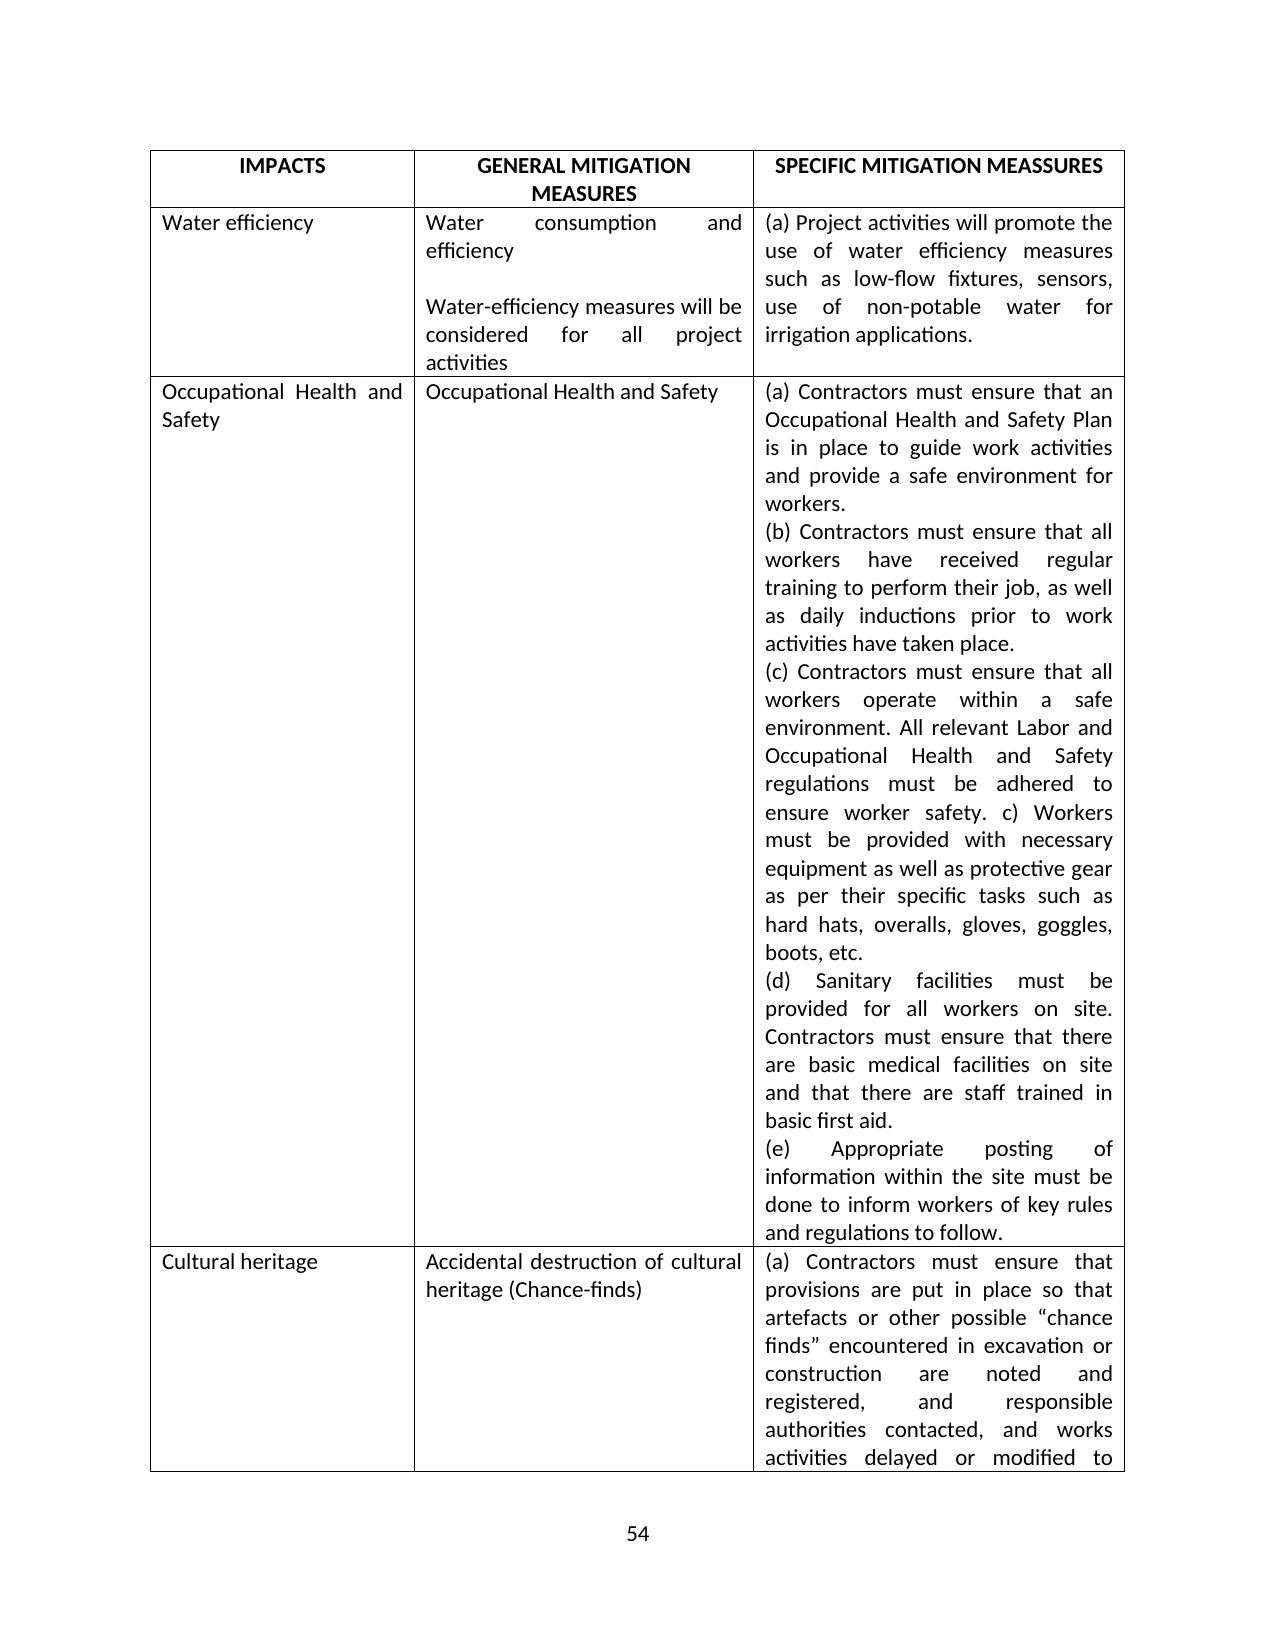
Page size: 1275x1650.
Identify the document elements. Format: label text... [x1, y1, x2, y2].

table_cell (a) Contractors must ensure that an Occupational Health and Safety Plan is in place to guide work activities and provide a safe environment for workers. (b) Contractors must ensure that all workers have received regular training to perform their job, as well as daily inductions prior to work activities have taken place. (c) Contractors must ensure that all workers operate within a safe environment. All relevant Labor and Occupational Health and Safety regulations must be adhered to ensure worker safety. c) Workers must be provided with necessary equipment as well as protective gear as per their specific tasks such as hard hats, overalls, gloves, goggles, boots, etc. (d) Sanitary facilities must be provided for all workers on site. Contractors must ensure that there are basic medical facilities on site and that there are staff trained in basic first aid. (e) Appropriate posting of information within the site must be done to inform workers of key rules and regulations to follow. [754, 377, 1124, 1246]
table_cell Cultural heritage [151, 1247, 414, 1471]
table_cell (a) Project activities will promote the use of water efficiency measures such as low-flow fixtures, sensors, use of non-potable water for irrigation applications. [754, 208, 1124, 376]
table_cell Occupational Health and Safety [151, 377, 414, 1246]
table_cell Water consumption and efficiency Water-efficiency measures will be considered for all project activities [415, 208, 753, 376]
table_cell Water efficiency [151, 208, 414, 376]
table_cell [754, 1247, 1124, 1471]
table_header SPECIFIC MITIGATION MEASSURES [754, 151, 1124, 207]
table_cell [415, 1247, 753, 1471]
table_header IMPACTS [151, 151, 414, 207]
table_header GENERAL MITIGATION MEASURES [415, 151, 753, 207]
table_cell Occupational Health and Safety [415, 377, 753, 1246]
